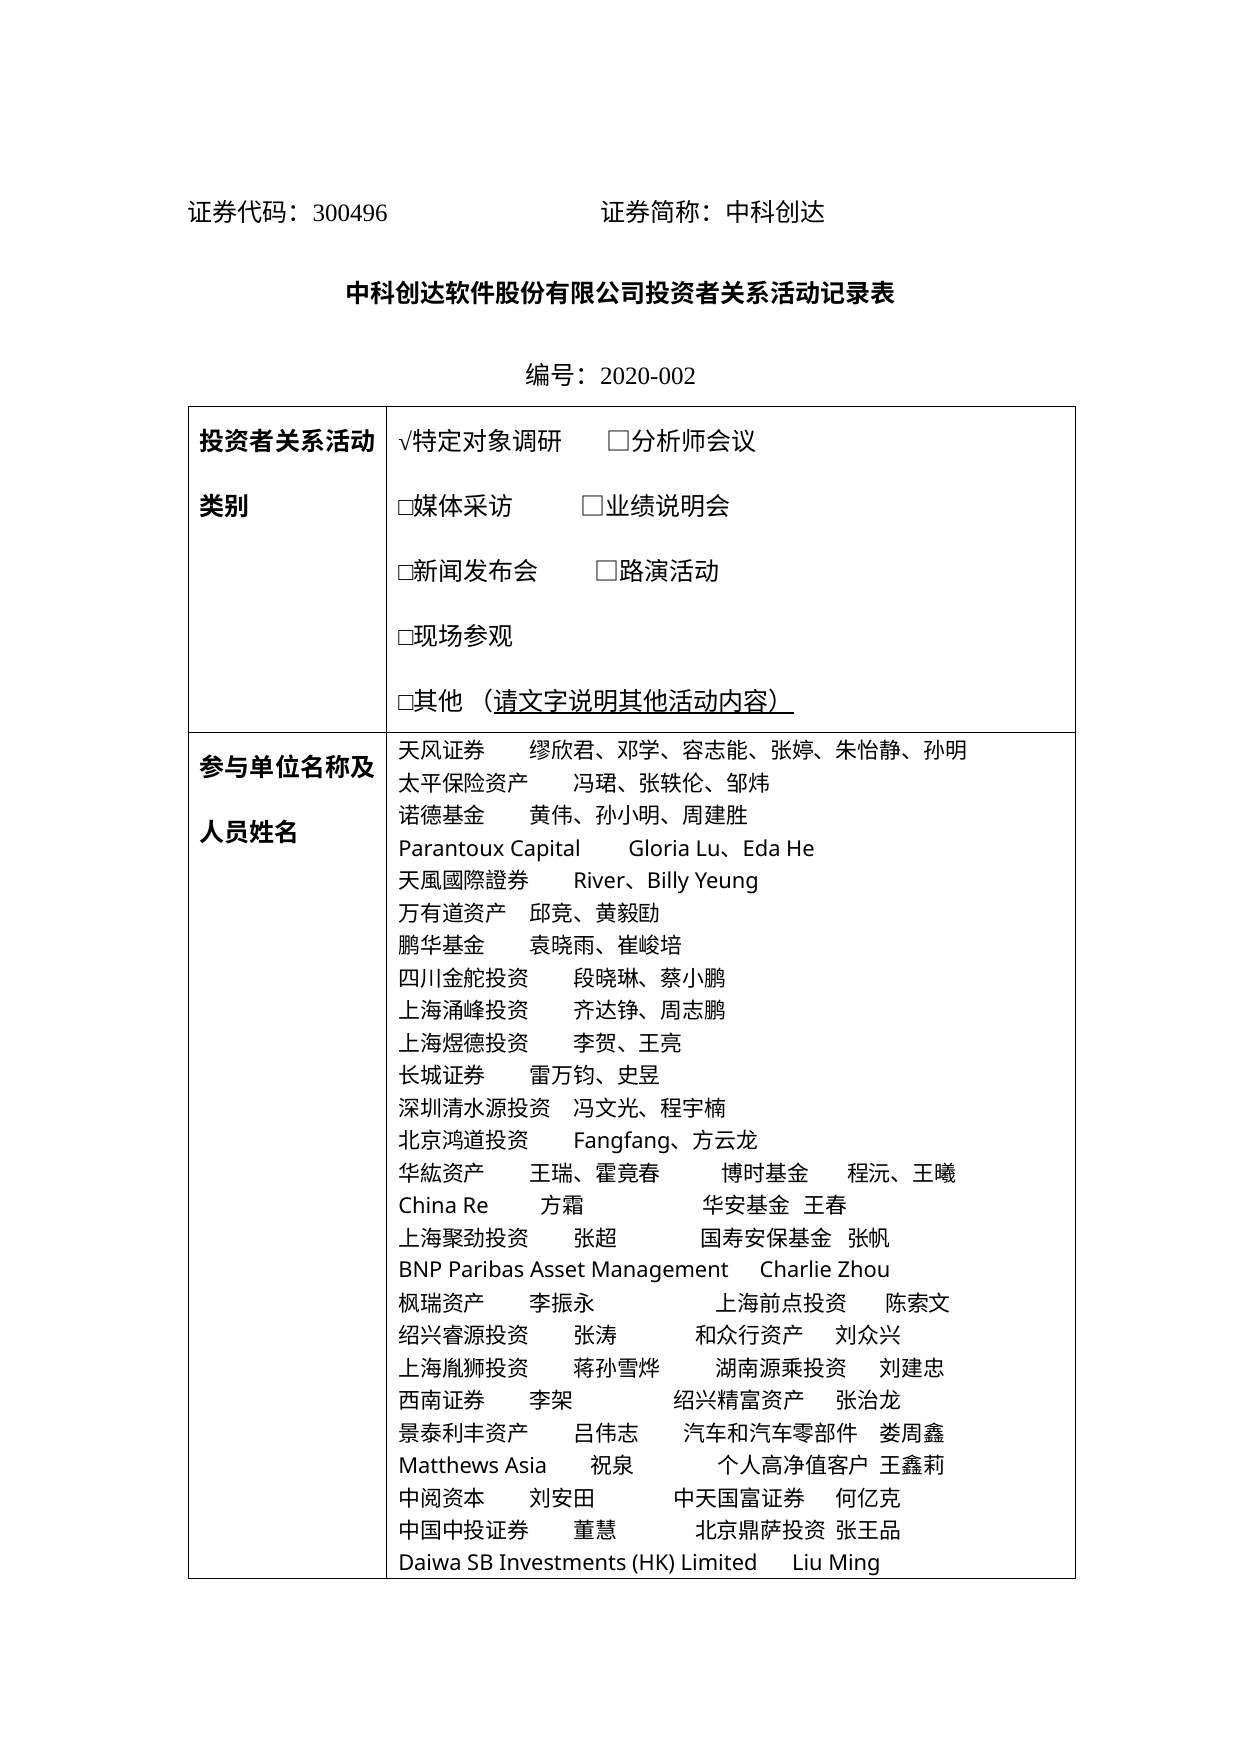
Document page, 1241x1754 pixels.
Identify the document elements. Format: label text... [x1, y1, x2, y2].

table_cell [387, 733, 1075, 1578]
text 中科创达软件股份有限公司投资者关系活动记录表 [187, 259, 1053, 324]
text 编号：2020-002 [187, 341, 1053, 406]
table_header √特定对象调研 □分析师会议 □媒体采访 □业绩说明会 □新闻发布会 □路演活动 □现场参观 □其他 （请文字说明其他活动内容） [387, 407, 1075, 732]
table_header 投资者关系活动类别 [189, 407, 386, 732]
table_cell 参与单位名称及人员姓名 [189, 733, 386, 1578]
text 证券代码：300496 证券简称：中科创达 [187, 178, 1053, 243]
